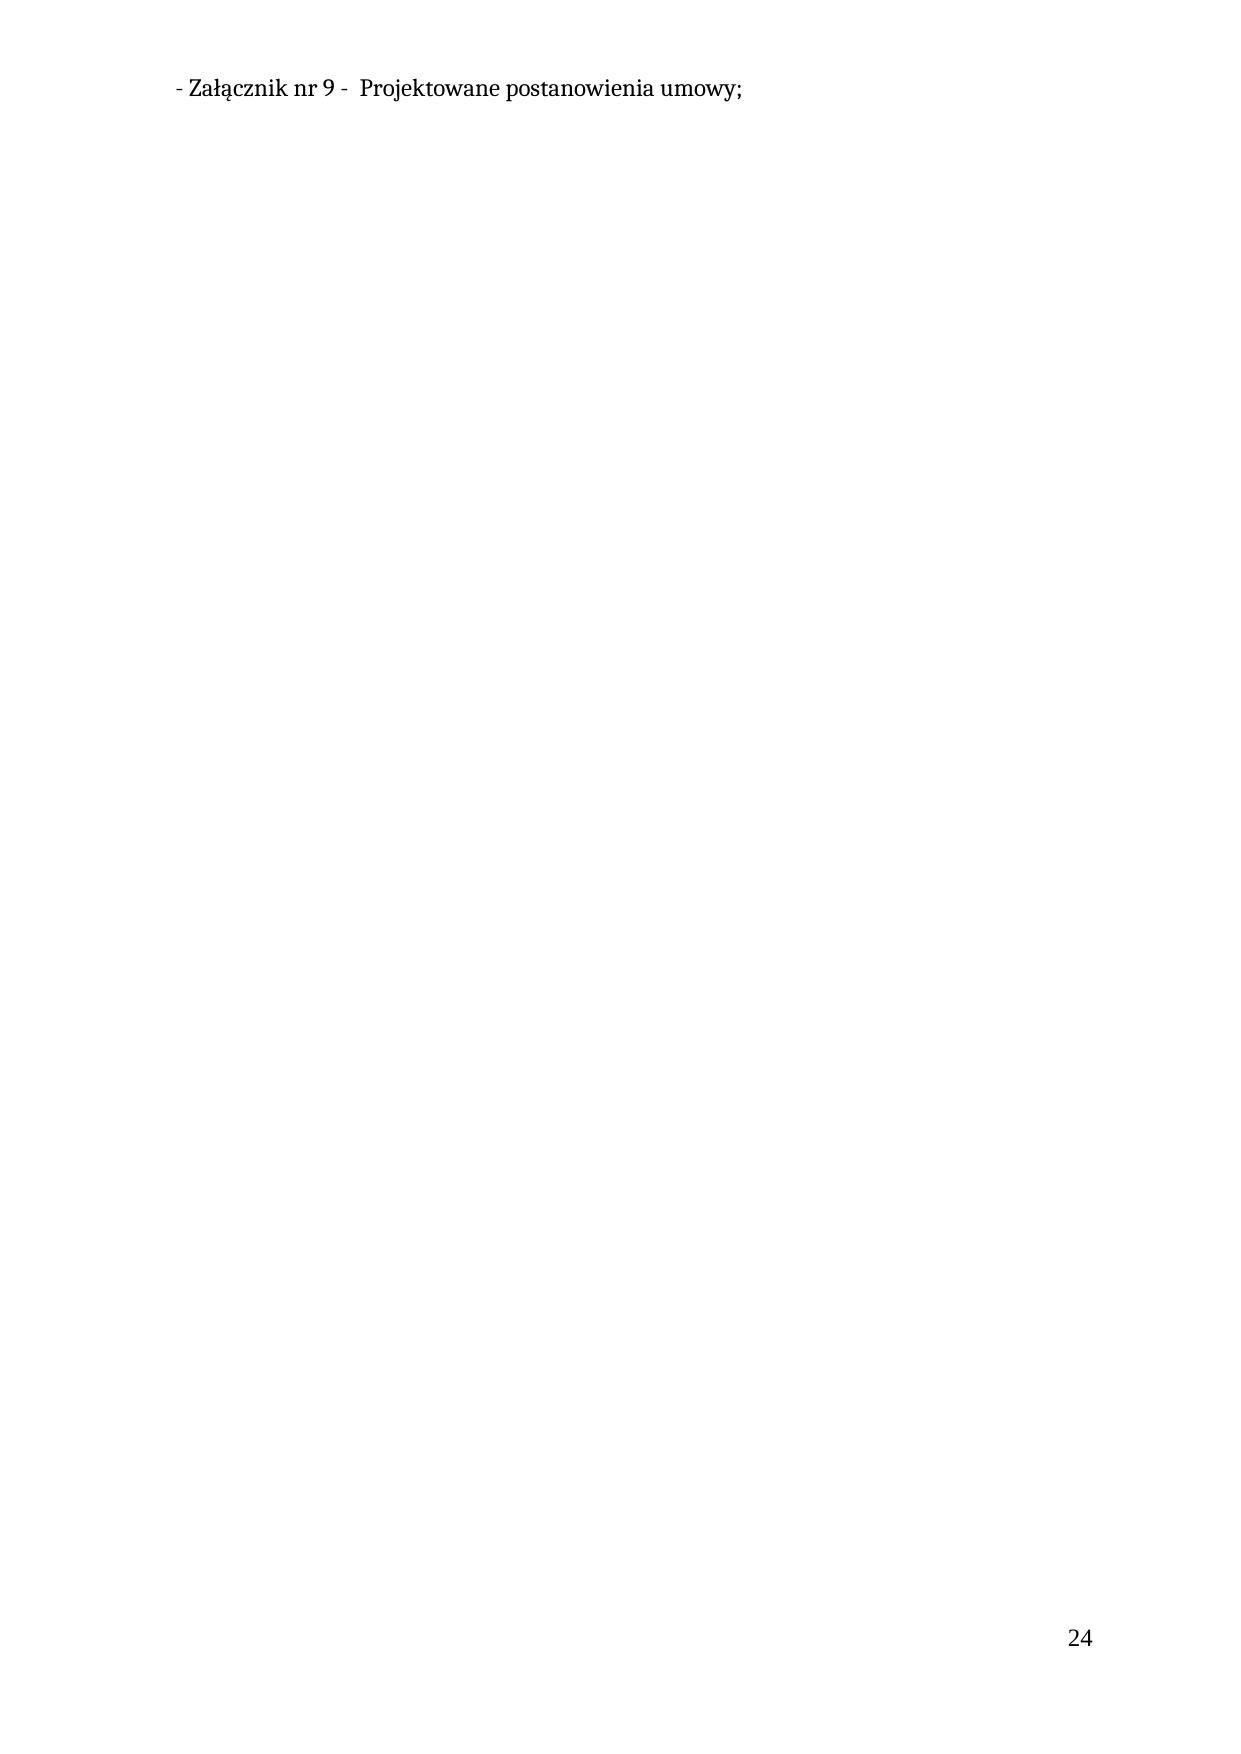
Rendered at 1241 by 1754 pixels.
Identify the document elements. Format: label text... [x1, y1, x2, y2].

text - Załącznik nr 9 - Projektowane postanowienia umowy; [148, 74, 1093, 103]
